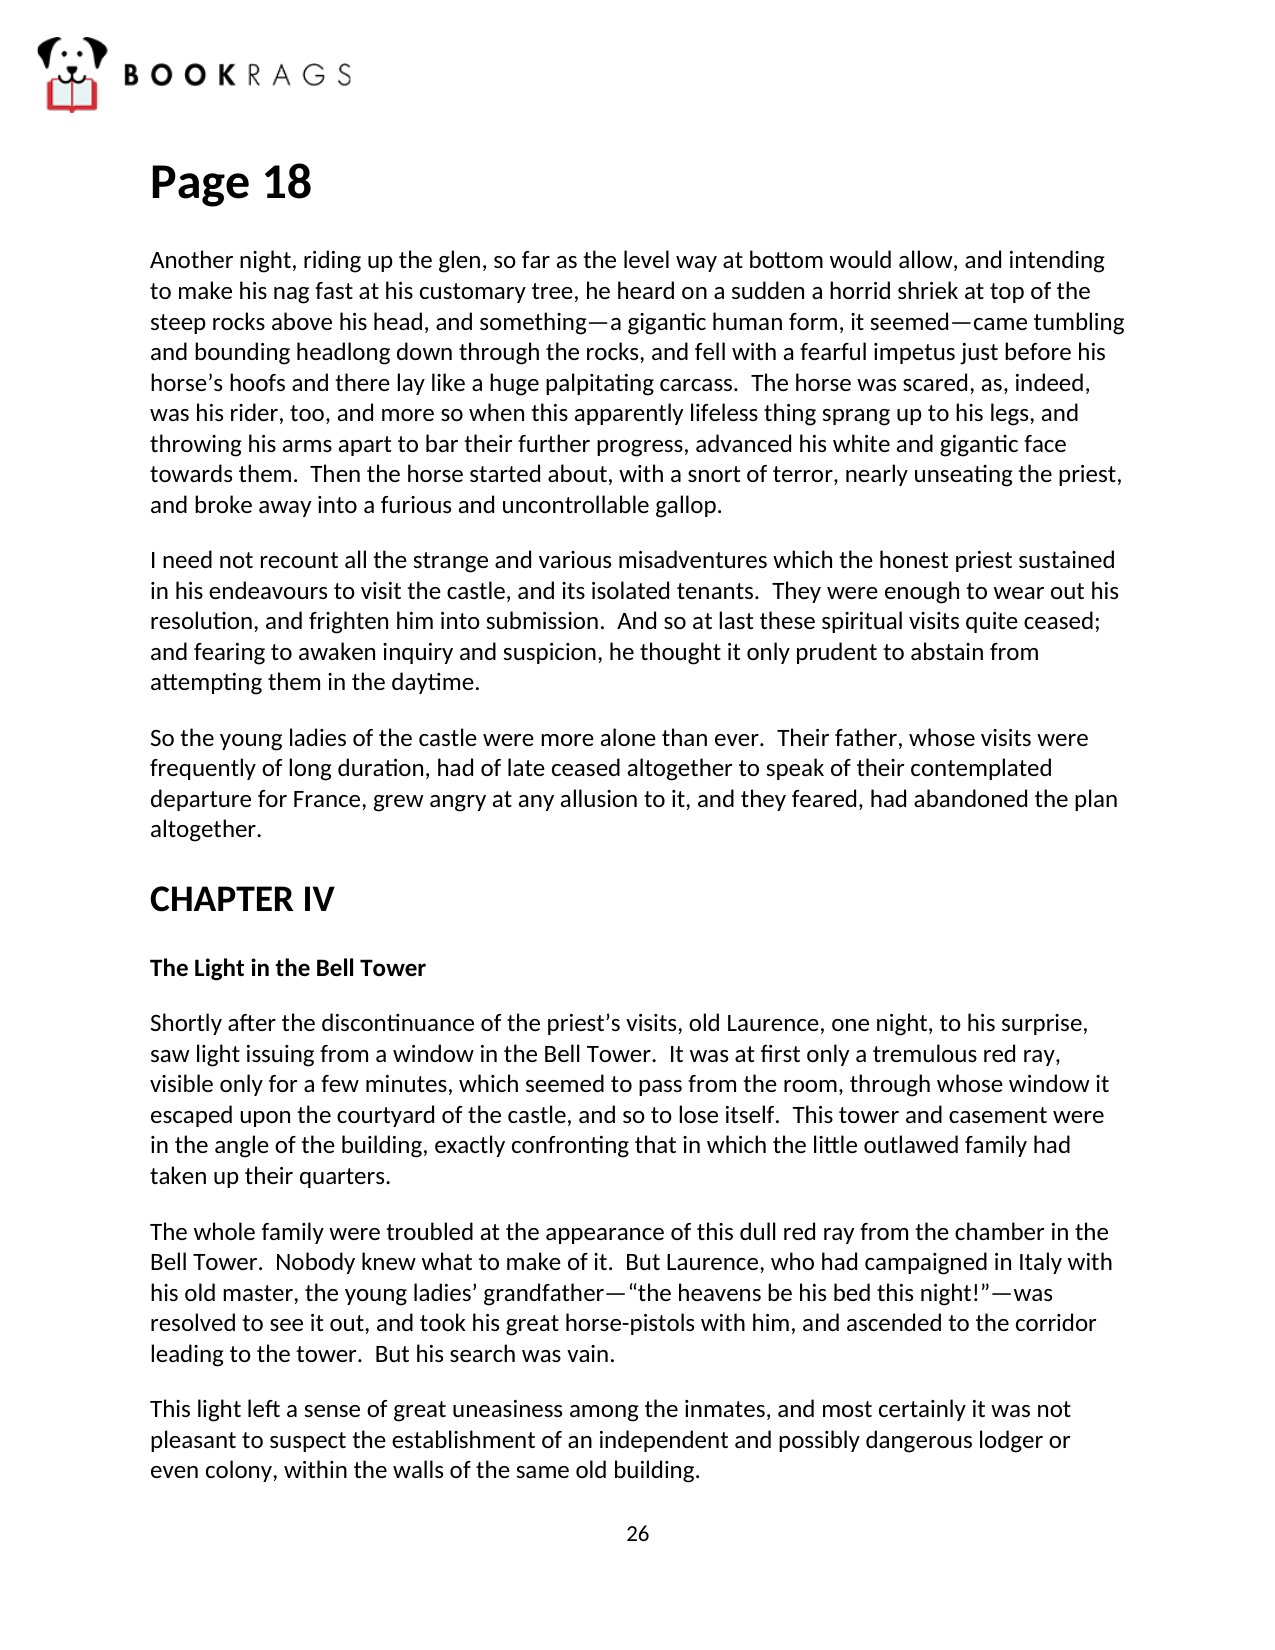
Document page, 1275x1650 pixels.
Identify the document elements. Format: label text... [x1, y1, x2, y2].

text The Light in the Bell Tower [150, 952, 1125, 983]
text So the young ladies of the castle were more alone than ever. Their father, whose visits were frequently of long duration, had of late ceased altogether to speak of their contemplated departure for France, grew angry at any allusion to it, and they feared, had abandoned the plan altogether. [150, 722, 1125, 844]
text This light left a sense of great uneasiness among the inmates, and most certainly it was not pleasant to suspect the establishment of an independent and possibly dangerous lodger or even colony, within the walls of the same old building. [150, 1393, 1125, 1485]
picture [37, 37, 351, 113]
text Shortly after the discontinuance of the priest’s visits, old Laurence, one night, to his surprise, saw light issuing from a window in the Bell Tower. It was at first only a tremulous red ray, visible only for a few minutes, which seemed to pass from the room, through whose window it escaped upon the courtyard of the castle, and so to lose itself. This tower and casement were in the angle of the building, exactly confronting that in which the little outlawed family had taken up their quarters. [150, 1008, 1125, 1191]
text Page 18 [150, 150, 1125, 211]
text Another night, riding up the glen, so far as the level way at bottom would allow, and intending to make his nag fast at his customary tree, he heard on a sudden a horrid shriek at top of the steep rocks above his head, and something—­a gigantic human form, it seemed—­came tumbling and bounding headlong down through the rocks, and fell with a fearful impetus just before his horse’s hoofs and there lay like a huge palpitating carcass. The horse was scared, as, indeed, was his rider, too, and more so when this apparently lifeless thing sprang up to his legs, and throwing his arms apart to bar their further progress, advanced his white and gigantic face towards them. Then the horse started about, with a snort of terror, nearly unseating the priest, and broke away into a furious and uncontrollable gallop. [150, 244, 1125, 519]
text CHAPTER IV [150, 875, 1125, 921]
text The whole family were troubled at the appearance of this dull red ray from the chamber in the Bell Tower. Nobody knew what to make of it. But Laurence, who had campaigned in Italy with his old master, the young ladies’ grandfather—­“the heavens be his bed this night!”—­was resolved to see it out, and took his great horse-pistols with him, and ascended to the corridor leading to the tower. But his search was vain. [150, 1216, 1125, 1368]
text I need not recount all the strange and various misadventures which the honest priest sustained in his endeavours to visit the castle, and its isolated tenants. They were enough to wear out his resolution, and frighten him into submission. And so at last these spiritual visits quite ceased; and fearing to awaken inquiry and suspicion, he thought it only prudent to abstain from attempting them in the daytime. [150, 544, 1125, 697]
